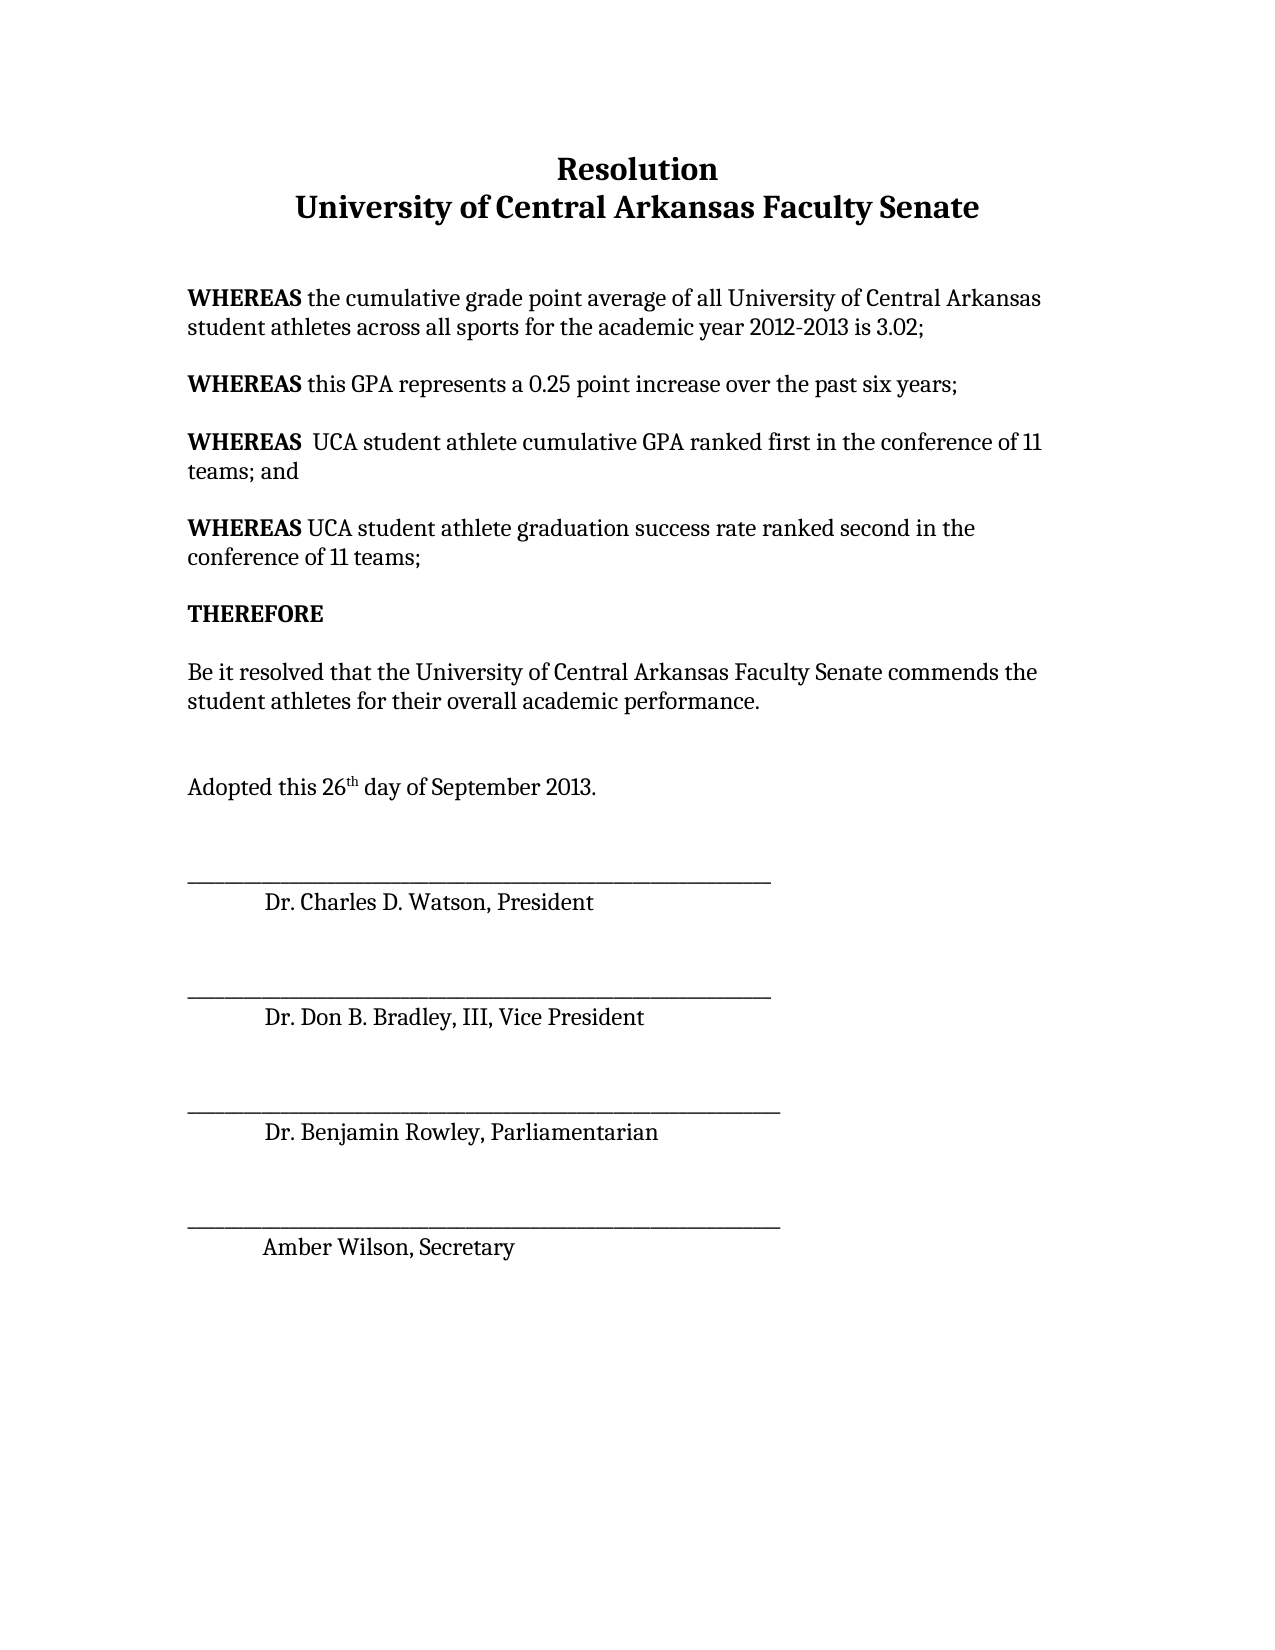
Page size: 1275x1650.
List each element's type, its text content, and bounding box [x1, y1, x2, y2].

text ________________________________________________________________ [187, 1204, 1087, 1233]
text University of Central Arkansas Faculty Senate [187, 188, 1087, 227]
text Adopted this 26th day of September 2013. [187, 773, 1087, 802]
text ________________________________________________________________ [187, 1089, 1087, 1118]
text _______________________________________________________________ [187, 859, 1087, 888]
text Be it resolved that the University of Central Arkansas Faculty Senate commends the student athletes for their overall academic performance. [187, 658, 1087, 715]
text WHEREAS this GPA represents a 0.25 point increase over the past six years; [187, 370, 1087, 399]
text WHEREAS the cumulative grade point average of all University of Central Arkansas student athletes across all sports for the academic year 2012-2013 is 3.02; [187, 284, 1087, 342]
text Dr. Benjamin Rowley, Parliamentarian [187, 1118, 1087, 1147]
text WHEREAS UCA student athlete graduation success rate ranked second in the conference of 11 teams; [187, 514, 1087, 572]
text WHEREAS UCA student athlete cumulative GPA ranked first in the conference of 11 teams; and [187, 428, 1087, 485]
text Amber Wilson, Secretary [187, 1233, 1087, 1262]
text _______________________________________________________________ [187, 974, 1087, 1003]
text Dr. Don B. Bradley, III, Vice President [187, 1003, 1087, 1032]
text Dr. Charles D. Watson, President [187, 888, 1087, 917]
text THEREFORE [187, 600, 1087, 629]
text Resolution [187, 150, 1087, 188]
